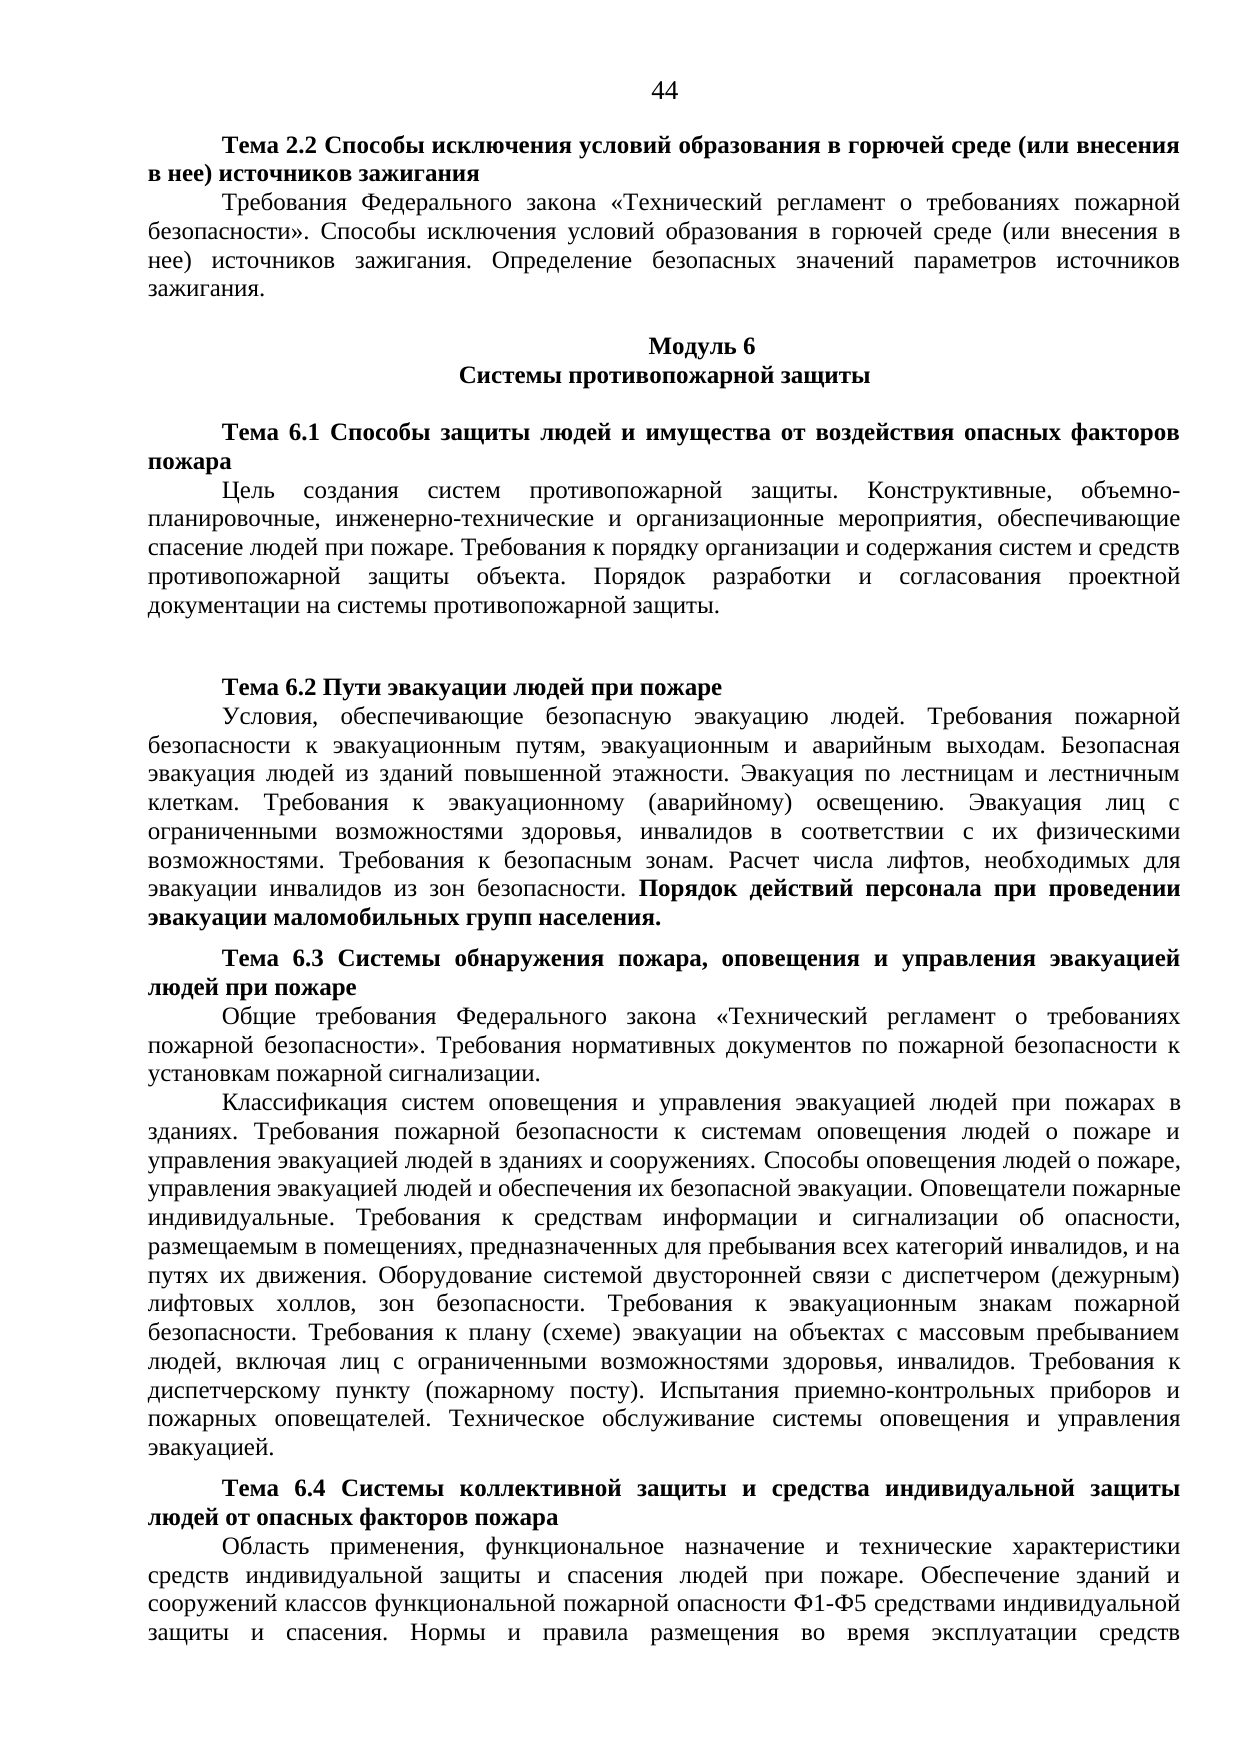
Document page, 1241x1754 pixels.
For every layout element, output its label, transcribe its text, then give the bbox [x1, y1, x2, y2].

text Тема 6.3 Системы обнаружения пожара, оповещения и управления эвакуацией людей при пожаре [148, 943, 1181, 1001]
text Тема 6.2 Пути эвакуации людей при пожаре [148, 672, 1181, 701]
text Модуль 6 [148, 331, 1181, 360]
text Требования Федерального закона «Технический регламент о требованиях пожарной безопасности». Способы исключения условий образования в горючей среде (или внесения в нее) источников зажигания. Определение безопасных значений параметров источников зажигания. [148, 187, 1181, 302]
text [148, 1531, 1181, 1646]
text Общие требования Федерального закона «Технический регламент о требованиях пожарной безопасности». Требования нормативных документов по пожарной безопасности к установкам пожарной сигнализации. [148, 1001, 1181, 1087]
text Классификация систем оповещения и управления эвакуацией людей при пожарах в зданиях. Требования пожарной безопасности к системам оповещения людей о пожаре и управления эвакуацией людей в зданиях и сооружениях. Способы оповещения людей о пожаре, управления эвакуацией людей и обеспечения их безопасной эвакуации. Оповещатели пожарные индивидуальные. Требования к средствам информации и сигнализации об опасности, размещаемым в помещениях, предназначенных для пребывания всех категорий инвалидов, и на путях их движения. Оборудование системой двусторонней связи с диспетчером (дежурным) лифтовых холлов, зон безопасности. Требования к эвакуационным знакам пожарной безопасности. Требования к плану (схеме) эвакуации на объектах с массовым пребыванием людей, включая лиц с ограниченными возможностями здоровья, инвалидов. Требования к диспетчерскому пункту (пожарному посту). Испытания приемно-контрольных приборов и пожарных оповещателей. Техническое обслуживание системы оповещения и управления эвакуацией. [148, 1087, 1181, 1461]
text Условия, обеспечивающие безопасную эвакуацию людей. Требования пожарной безопасности к эвакуационным путям, эвакуационным и аварийным выходам. Безопасная эвакуация людей из зданий повышенной этажности. Эвакуация по лестницам и лестничным клеткам. Требования к эвакуационному (аварийному) освещению. Эвакуация лиц с ограниченными возможностями здоровья, инвалидов в соответствии с их физическими возможностями. Требования к безопасным зонам. Расчет числа лифтов, необходимых для эвакуации инвалидов из зон безопасности. Порядок действий персонала при проведении эвакуации маломобильных групп населения. [148, 701, 1181, 931]
text Тема 6.1 Способы защиты людей и имущества от воздействия опасных факторов пожара [148, 417, 1181, 475]
text Цель создания систем противопожарной защиты. Конструктивные, объемно-планировочные, инженерно-технические и организационные мероприятия, обеспечивающие спасение людей при пожаре. Требования к порядку организации и содержания систем и средств противопожарной защиты объекта. Порядок разработки и согласования проектной документации на системы противопожарной защиты. [148, 475, 1181, 618]
text Тема 2.2 Способы исключения условий образования в горючей среде (или внесения в нее) источников зажигания [148, 130, 1181, 187]
text Тема 6.4 Системы коллективной защиты и средства индивидуальной защиты людей от опасных факторов пожара [148, 1473, 1181, 1531]
text Системы противопожарной защиты [148, 360, 1181, 388]
